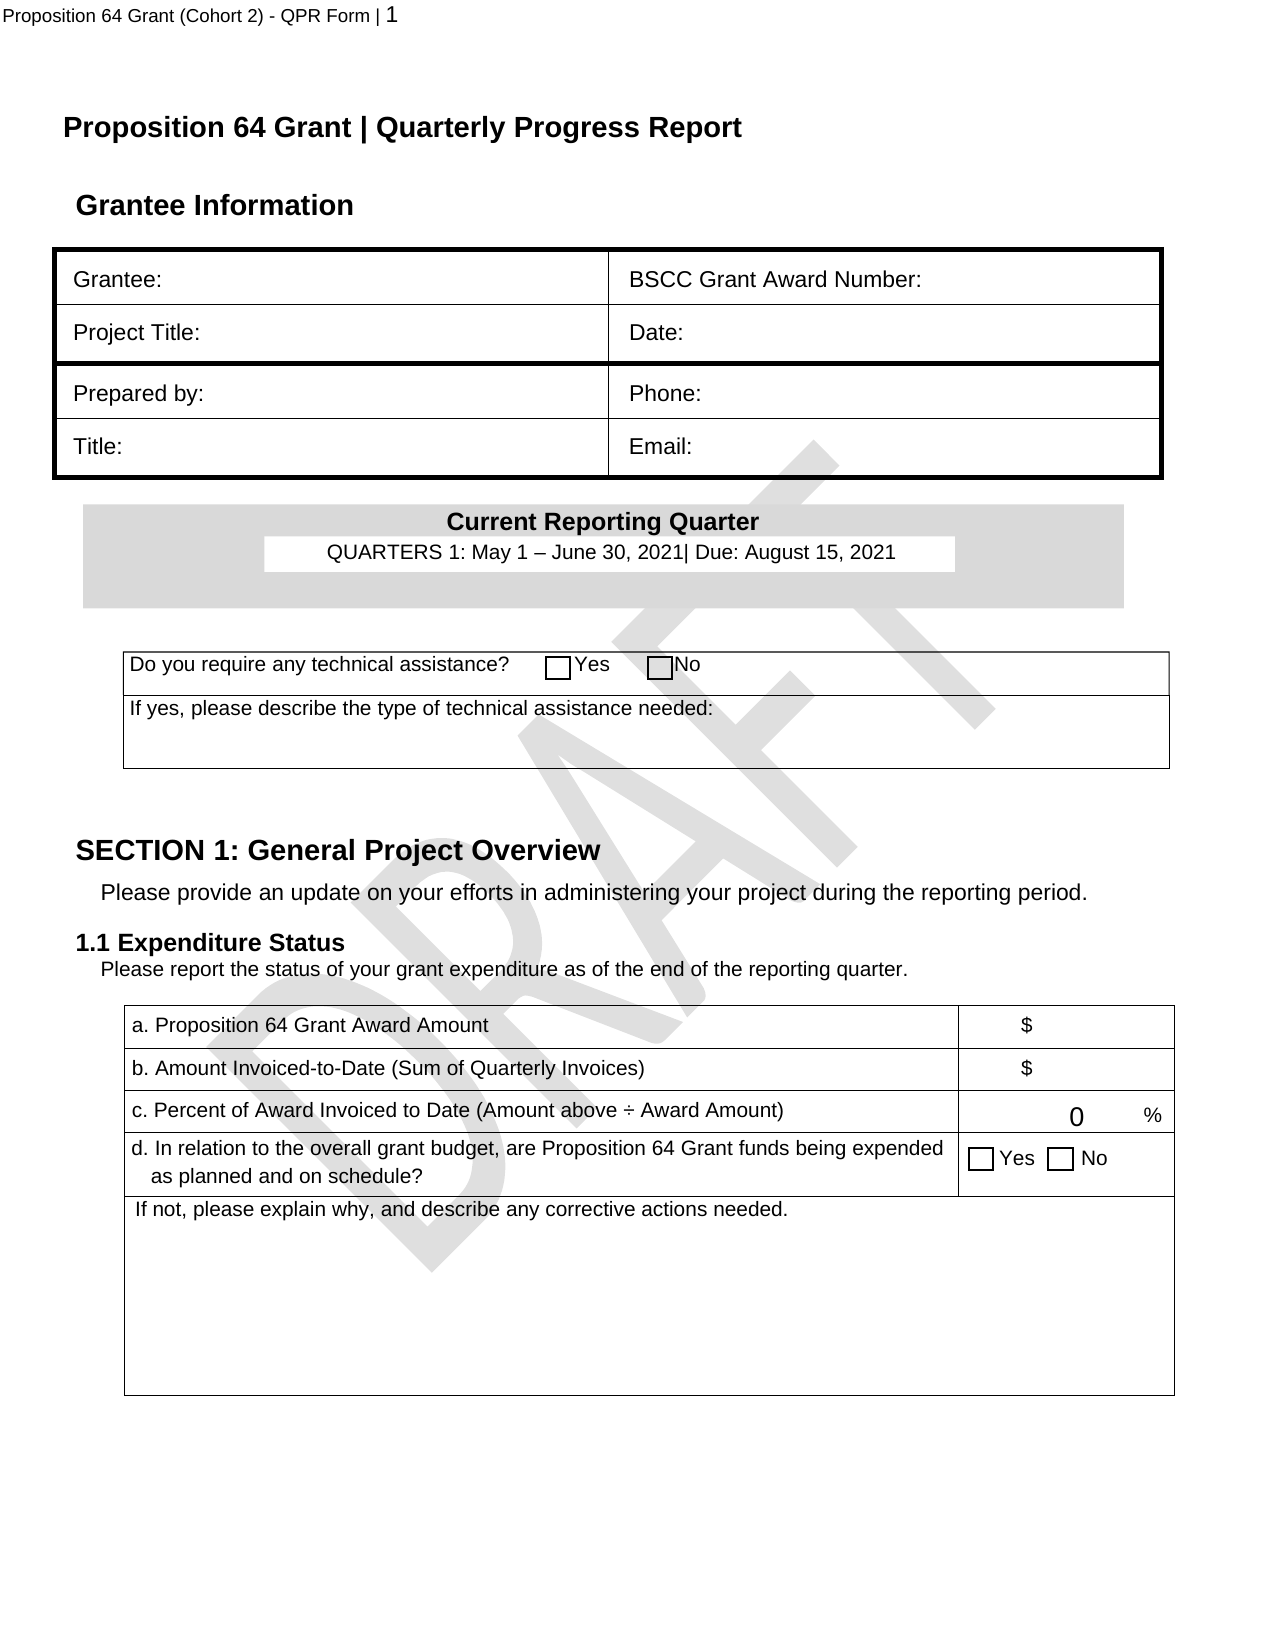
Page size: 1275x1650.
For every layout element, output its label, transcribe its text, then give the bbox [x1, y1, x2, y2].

text Proposition 64 Grant | Quarterly Progress Report [63, 110, 1210, 144]
table_cell Prepared by: [57, 366, 608, 418]
subtitle Expenditure Status [75, 928, 1210, 957]
table_header $ [959, 1006, 1174, 1047]
table_cell c. Percent of Award Invoiced to Date (Amount above ÷ Award Amount) [125, 1091, 958, 1132]
table_header a. Proposition 64 Grant Award Amount [125, 1006, 958, 1047]
table_header BSCC Grant Award Number: [609, 252, 1159, 304]
table_header Grantee: [57, 252, 608, 304]
text SECTION 1: General Project Overview [75, 832, 1210, 866]
table_cell Email: [609, 419, 1159, 475]
text Please report the status of your grant expenditure as of the end of the reporting quarter. [100, 957, 1210, 981]
table_cell $ [959, 1049, 1174, 1090]
table_cell Project Title: [57, 305, 608, 361]
table_cell Yes No [959, 1133, 1174, 1196]
table_cell b. Amount Invoiced-to-Date (Sum of Quarterly Invoices) [125, 1049, 958, 1090]
text Please provide an update on your efforts in administering your project during the reporting period. [100, 878, 1210, 905]
table_cell 0 % [959, 1091, 1174, 1132]
table_cell Phone: [609, 366, 1159, 418]
table_cell Date: [609, 305, 1159, 361]
table_cell If not, please explain why, and describe any corrective actions needed. [125, 1197, 1174, 1395]
table_cell d. In relation to the overall grant budget, are Proposition 64 Grant funds being expended as planned and on schedule? [125, 1133, 958, 1196]
table_cell Title: [57, 419, 608, 475]
text Grantee Information [75, 188, 1210, 222]
